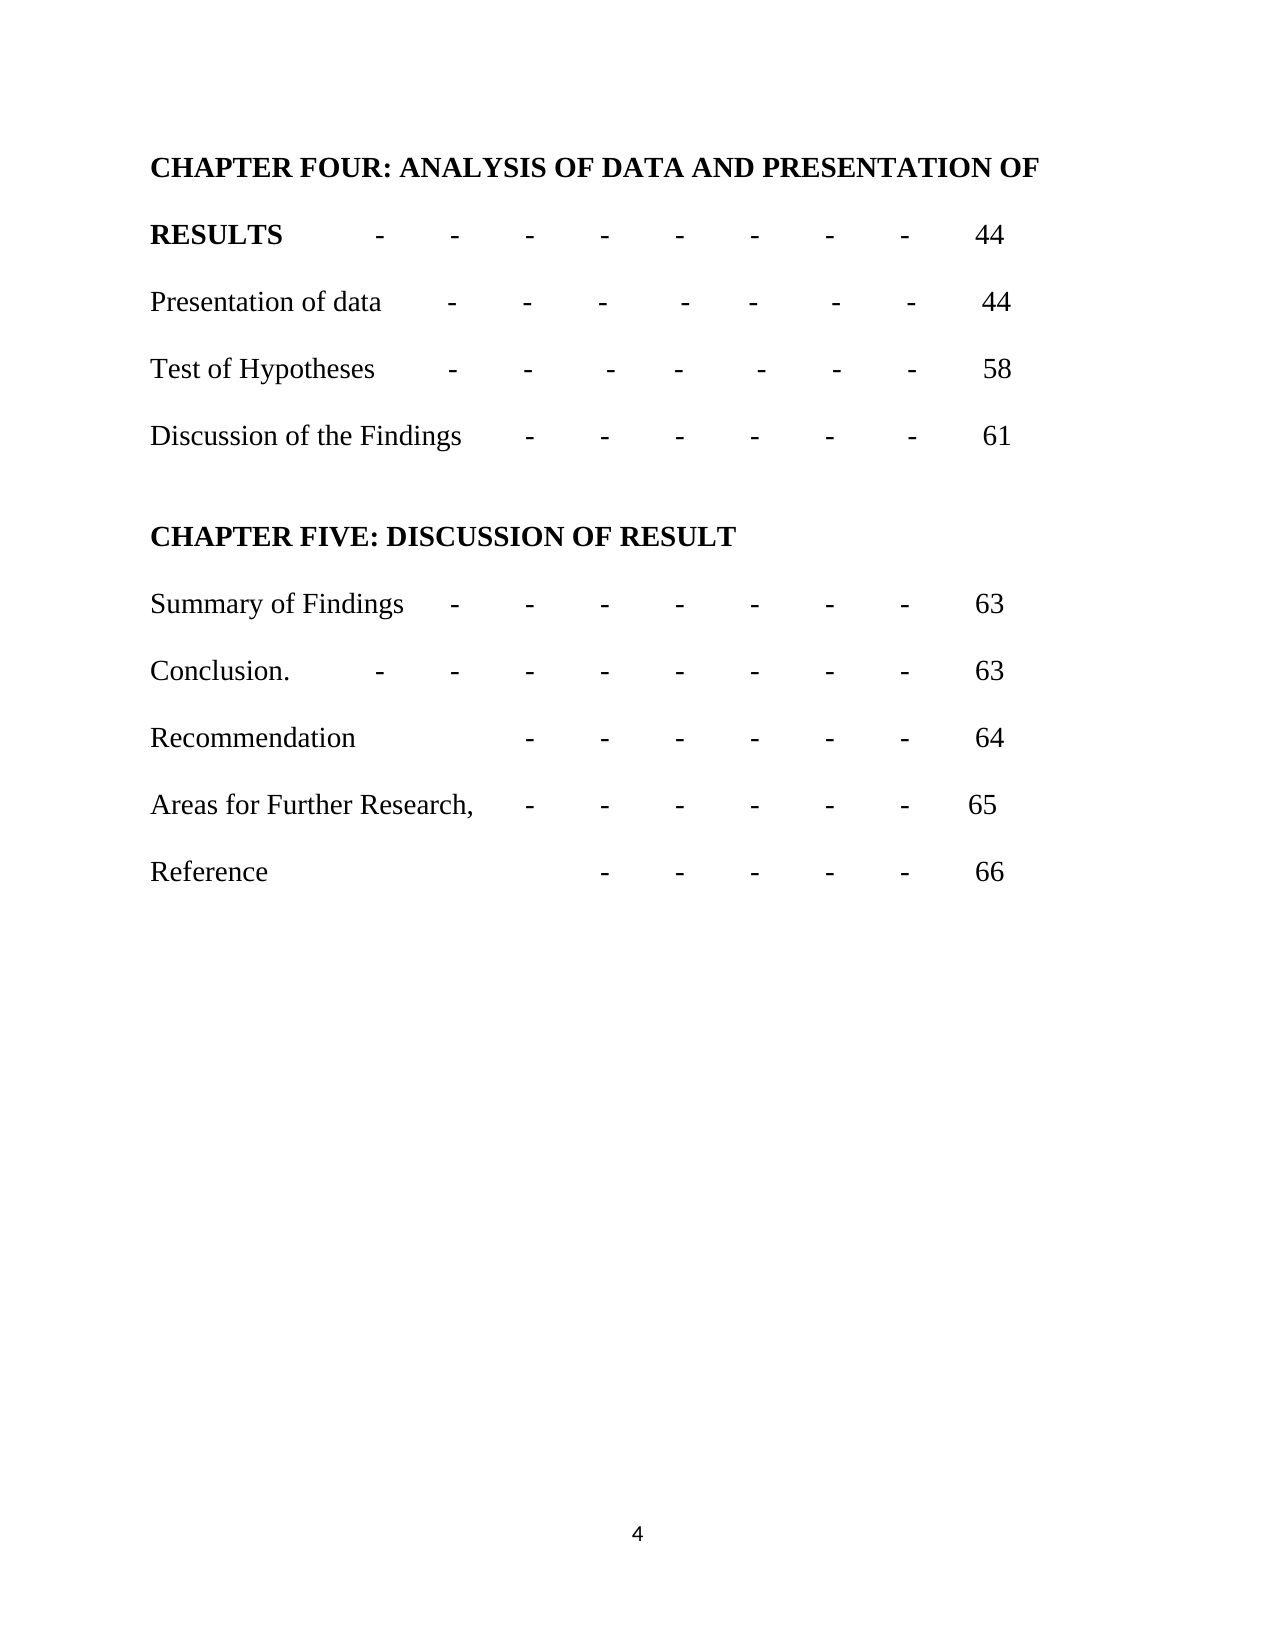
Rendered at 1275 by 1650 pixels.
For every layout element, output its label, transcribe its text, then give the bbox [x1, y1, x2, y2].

text CHAPTER FIVE: DISCUSSION OF RESULT [150, 519, 1125, 552]
text Discussion of the Findings - - - - - - 61 [150, 418, 1125, 452]
text Areas for Further Research, - - - - - - 65 [150, 787, 1125, 821]
text Reference - - - - - 66 [150, 854, 1125, 888]
text Presentation of data - - - - - - - 44 [150, 284, 1125, 318]
text Test of Hypotheses - - - - - - - 58 [150, 351, 1125, 385]
text Summary of Findings - - - - - - - 63 [150, 586, 1125, 619]
text Conclusion. - - - - - - - - 63 [150, 653, 1125, 687]
text Recommendation - - - - - - 64 [150, 720, 1125, 754]
text CHAPTER FOUR: ANALYSIS OF DATA AND PRESENTATION OF RESULTS - - - - - - - - 44 [150, 150, 1125, 251]
